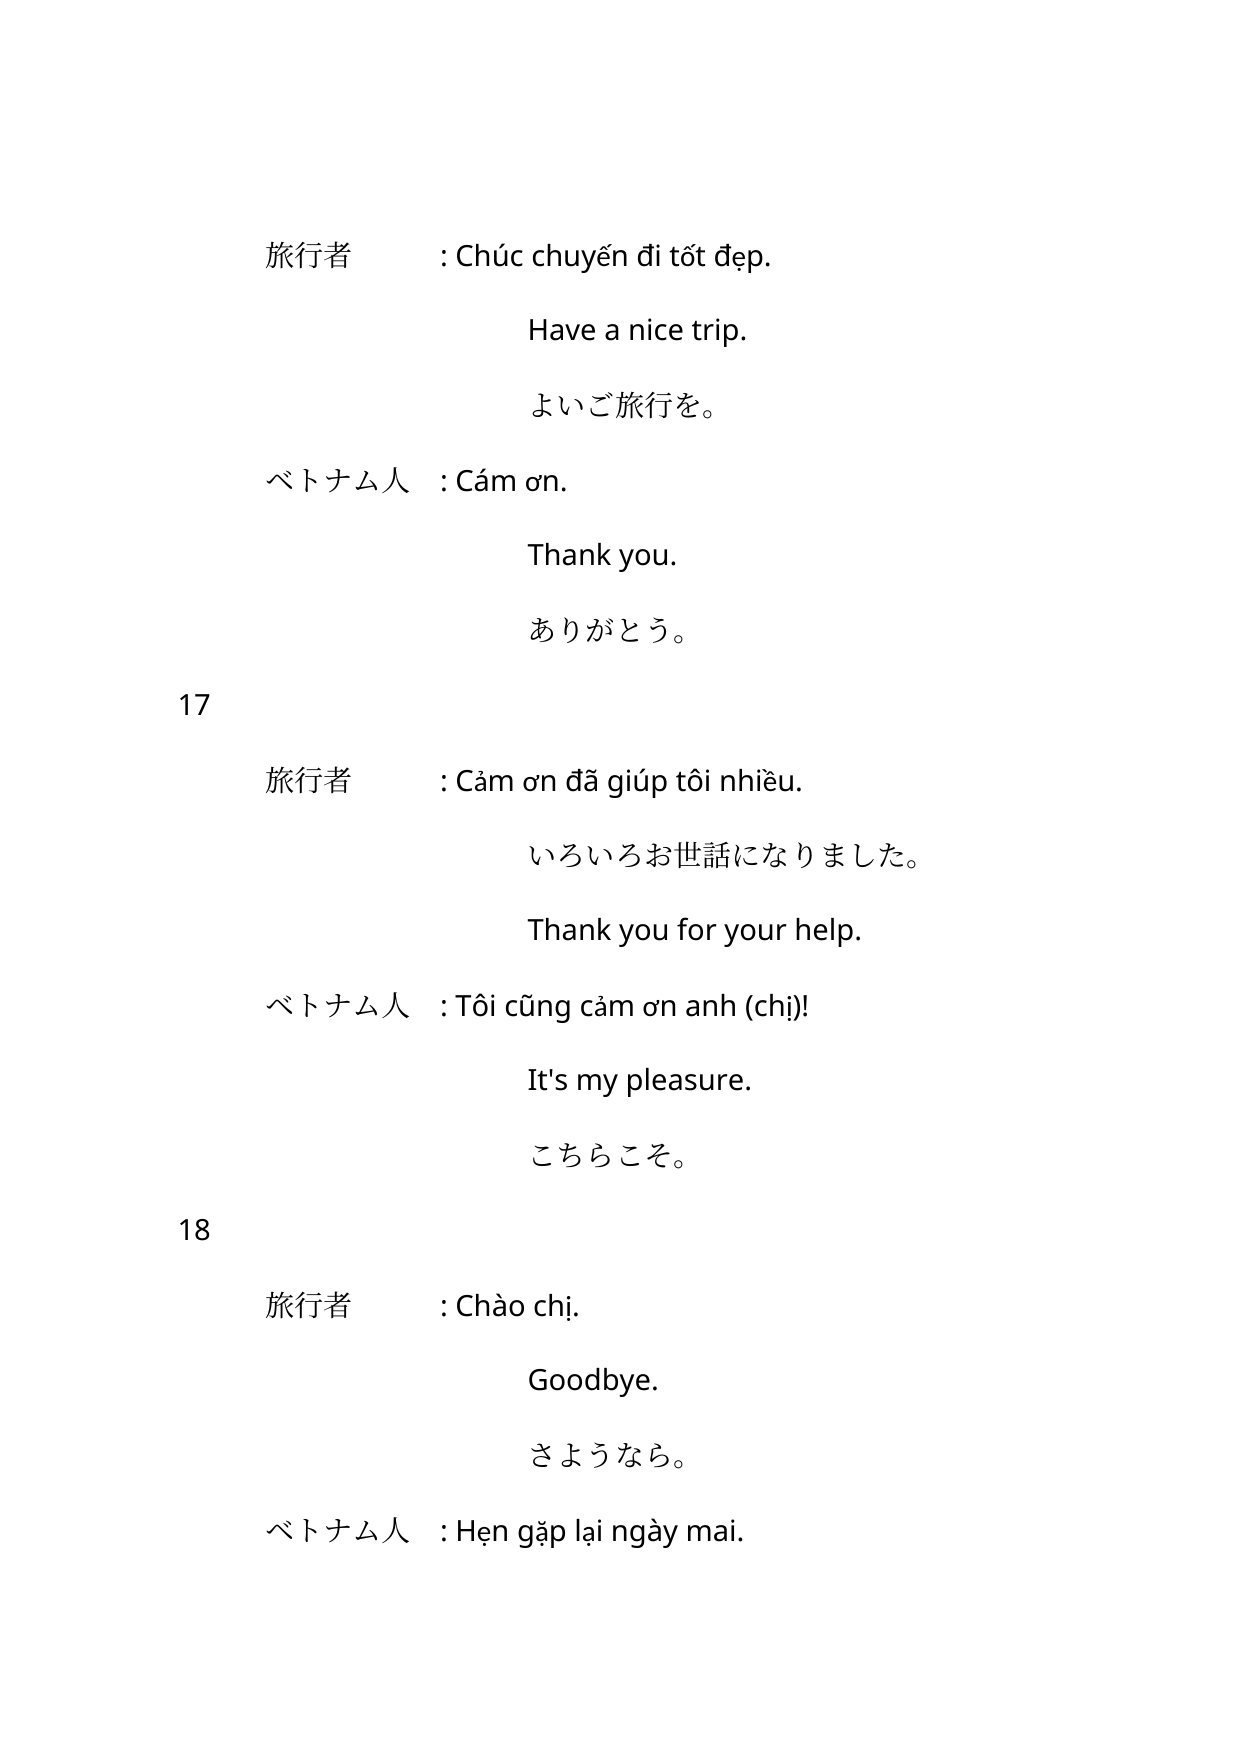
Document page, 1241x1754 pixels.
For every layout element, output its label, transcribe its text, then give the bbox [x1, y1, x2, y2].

text 旅行者 : Chào chị. [177, 1267, 1063, 1342]
text さようなら。 [177, 1417, 1063, 1492]
text よいご旅行を。 [177, 367, 1063, 442]
text Goodbye. [177, 1342, 1063, 1417]
text 旅行者 : Chúc chuyến đi tốt đẹp. [177, 217, 1063, 292]
text ベトナム人 : Tôi cũng cảm ơn anh (chị)! [177, 967, 1063, 1042]
text ありがとう。 [177, 592, 1063, 667]
text いろいろお世話になりました。 [177, 817, 1063, 892]
text Thank you for your help. [177, 892, 1063, 967]
text 旅行者 : Cảm ơn đã giúp tôi nhiều. [177, 742, 1063, 817]
text It's my pleasure. [177, 1042, 1063, 1117]
text 17 [177, 667, 1063, 742]
text Have a nice trip. [177, 292, 1063, 367]
text ベトナム人 : Hẹn gặp lại ngày mai. [177, 1492, 1063, 1567]
text 18 [177, 1192, 1063, 1267]
text Thank you. [177, 517, 1063, 592]
text こちらこそ。 [177, 1117, 1063, 1192]
text ベトナム人 : Cám ơn. [177, 442, 1063, 517]
